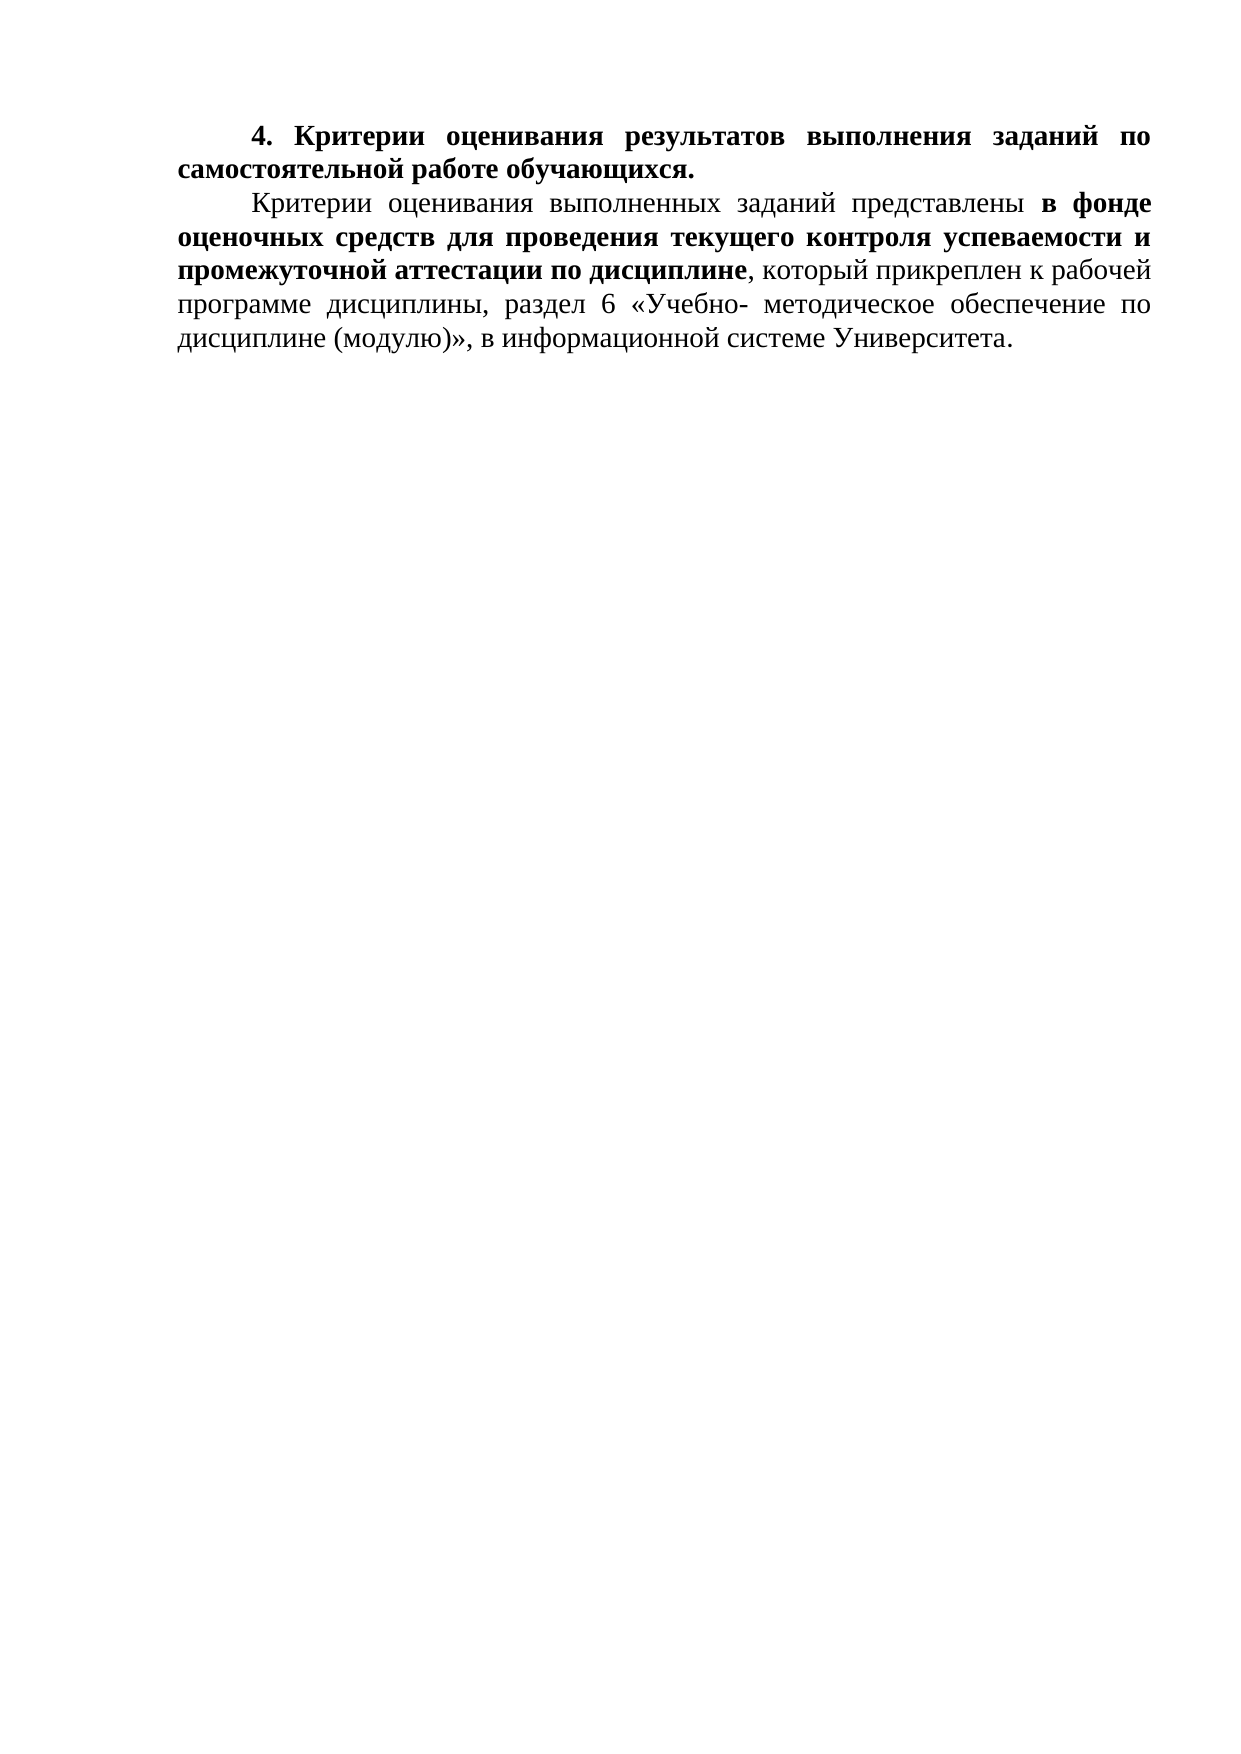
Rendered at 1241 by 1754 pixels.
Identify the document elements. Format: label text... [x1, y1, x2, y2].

text Критерии оценивания выполненных заданий представлены в фонде оценочных средств для проведения текущего контроля успеваемости и промежуточной аттестации по дисциплине, который прикреплен к рабочей программе дисциплины, раздел 6 «Учебно- методическое обеспечение по дисциплине (модулю)», в информационной системе Университета. [177, 185, 1152, 355]
text 4. Критерии оценивания результатов выполнения заданий по самостоятельной работе обучающихся. [177, 118, 1152, 185]
